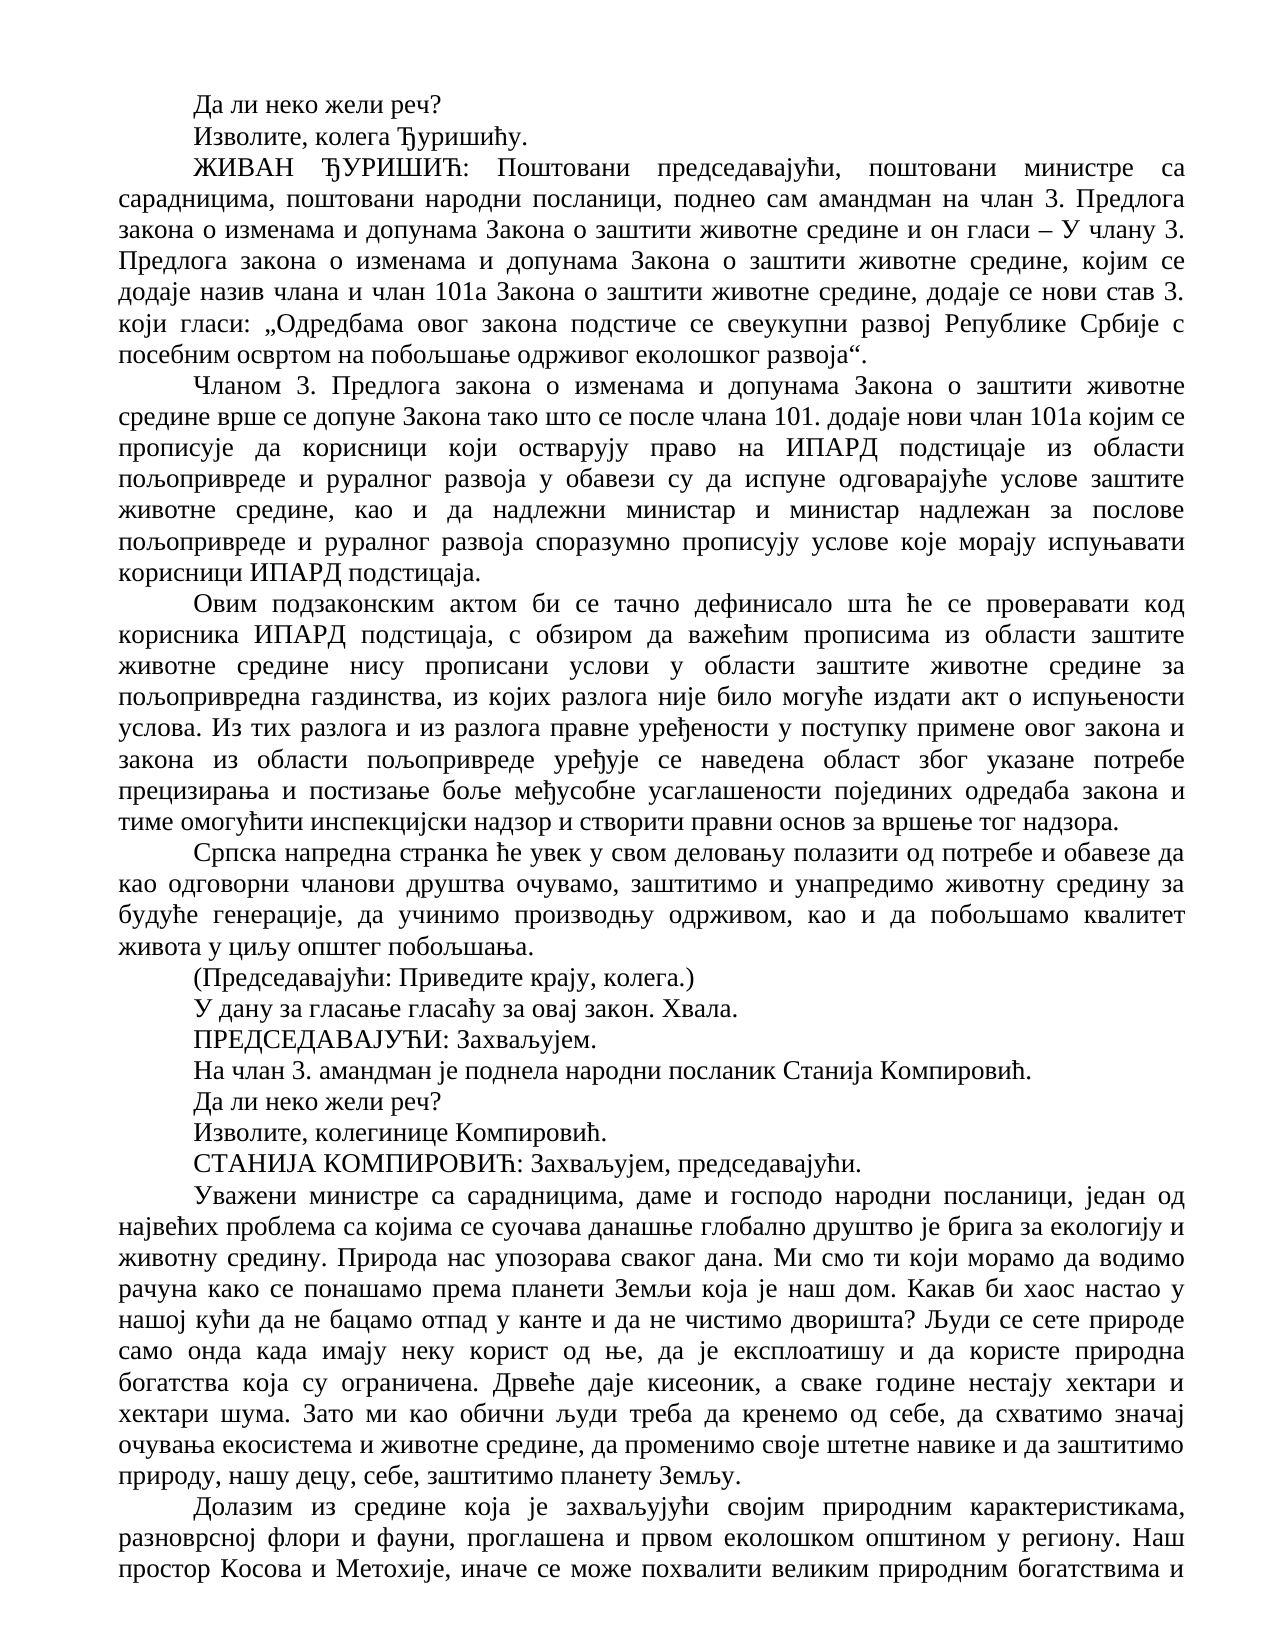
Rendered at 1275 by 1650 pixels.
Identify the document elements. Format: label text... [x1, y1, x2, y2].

text Да ли неко жели реч? [118, 1085, 1186, 1116]
text ЖИВАН ЂУРИШИЋ: Поштовани председавајући, поштовани министре са сарадницима, поштовани народни посланици, поднео сам амандман на члан 3. Предлога закона о изменама и допунама Закона о заштити животне средине и он гласи – У члану 3. Предлога закона о изменама и допунама Закона о заштити животне средине, којим се додаје назив члана и члан 101а Закона о заштити животне средине, додаје се нови став 3. који гласи: „Одредбама овог закона подстиче се свеукупни развој Републике Србије с посебним освртом на побољшање одрживог еколошког развоја“. [118, 151, 1186, 369]
text Изволите, колегинице Компировић. [118, 1116, 1186, 1148]
text Изволите, колега Ђуришићу. [118, 120, 1186, 151]
text (Председавајући: Приведите крају, колега.) [118, 961, 1186, 992]
text ПРЕДСЕДАВАЈУЋИ: Захваљујем. [118, 1023, 1186, 1054]
text Овим подзаконским актом би се тачно дефинисало шта ће се проверавати код корисника ИПАРД подстицаја, с обзиром да важећим прописима из области заштите животне средине нису прописани услови у области заштите животне средине за пољопривредна газдинства, из којих разлога није било могуће издати акт о испуњености услова. Из тих разлога и из разлога правне уређености у поступку примене овог закона и закона из области пољопривреде уређује се наведена област због указане потребе прецизирања и постизање боље међусобне усаглашености појединих одредаба закона и тиме омогућити инспекцијски надзор и створити правни основ за вршење тог надзора. [118, 587, 1186, 836]
text Уважени министре са сарадницима, даме и господо народни посланици, један од највећих проблема са којима се суочава данашње глобално друштво је брига за екологију и животну средину. Природа нас упозорава сваког дана. Ми смо ти који морамо да водимо рачуна како се понашамо према планети Земљи која је наш дом. Какав би хаос настао у нашој кући да не бацамо отпад у канте и да не чистимо дворишта? Људи се сете природе само онда када имају неку корист од ње, да је експлоатишу и да користе природна богатства која су ограничена. Дрвеће даје кисеоник, а сваке године нестају хектари и хектари шума. Зато ми као обични људи треба да кренемо од себе, да схватимо значај очувања екосистема и животне средине, да променимо своје штетне навике и да заштитимо природу, нашу децу, себе, заштитимо планету Земљу. [118, 1179, 1186, 1490]
text СТАНИЈА КОМПИРОВИЋ: Захваљујем, председавајући. [118, 1148, 1186, 1179]
text У дану за гласање гласаћу за овај закон. Хвала. [118, 992, 1186, 1023]
text На члан 3. амандман је поднела народни посланик Станија Компировић. [118, 1054, 1186, 1085]
text Чланом 3. Предлога закона о изменама и допунама Закона о заштити животне средине врше се допуне Закона тако што се после члана 101. додаје нови члан 101а којим се прописује да корисници који остварују право на ИПАРД подстицаје из области пољопривреде и руралног развоја у обавези су да испуне одговарајуће услове заштите животне средине, као и да надлежни министар и министар надлежан за послове пољопривреде и руралног развоја споразумно прописују услове које морају испуњавати корисници ИПАРД подстицаја. [118, 369, 1186, 587]
text Српска напредна странка ће увек у свом деловању полазити од потребе и обавезе да као одговорни чланови друштва очувамо, заштитимо и унапредимо животну средину за будуће генерације, да учинимо производњу одрживом, као и да побољшамо квалитет живота у циљу општег побољшања. [118, 836, 1186, 961]
text Да ли неко жели реч? [118, 89, 1186, 120]
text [118, 1490, 1186, 1584]
